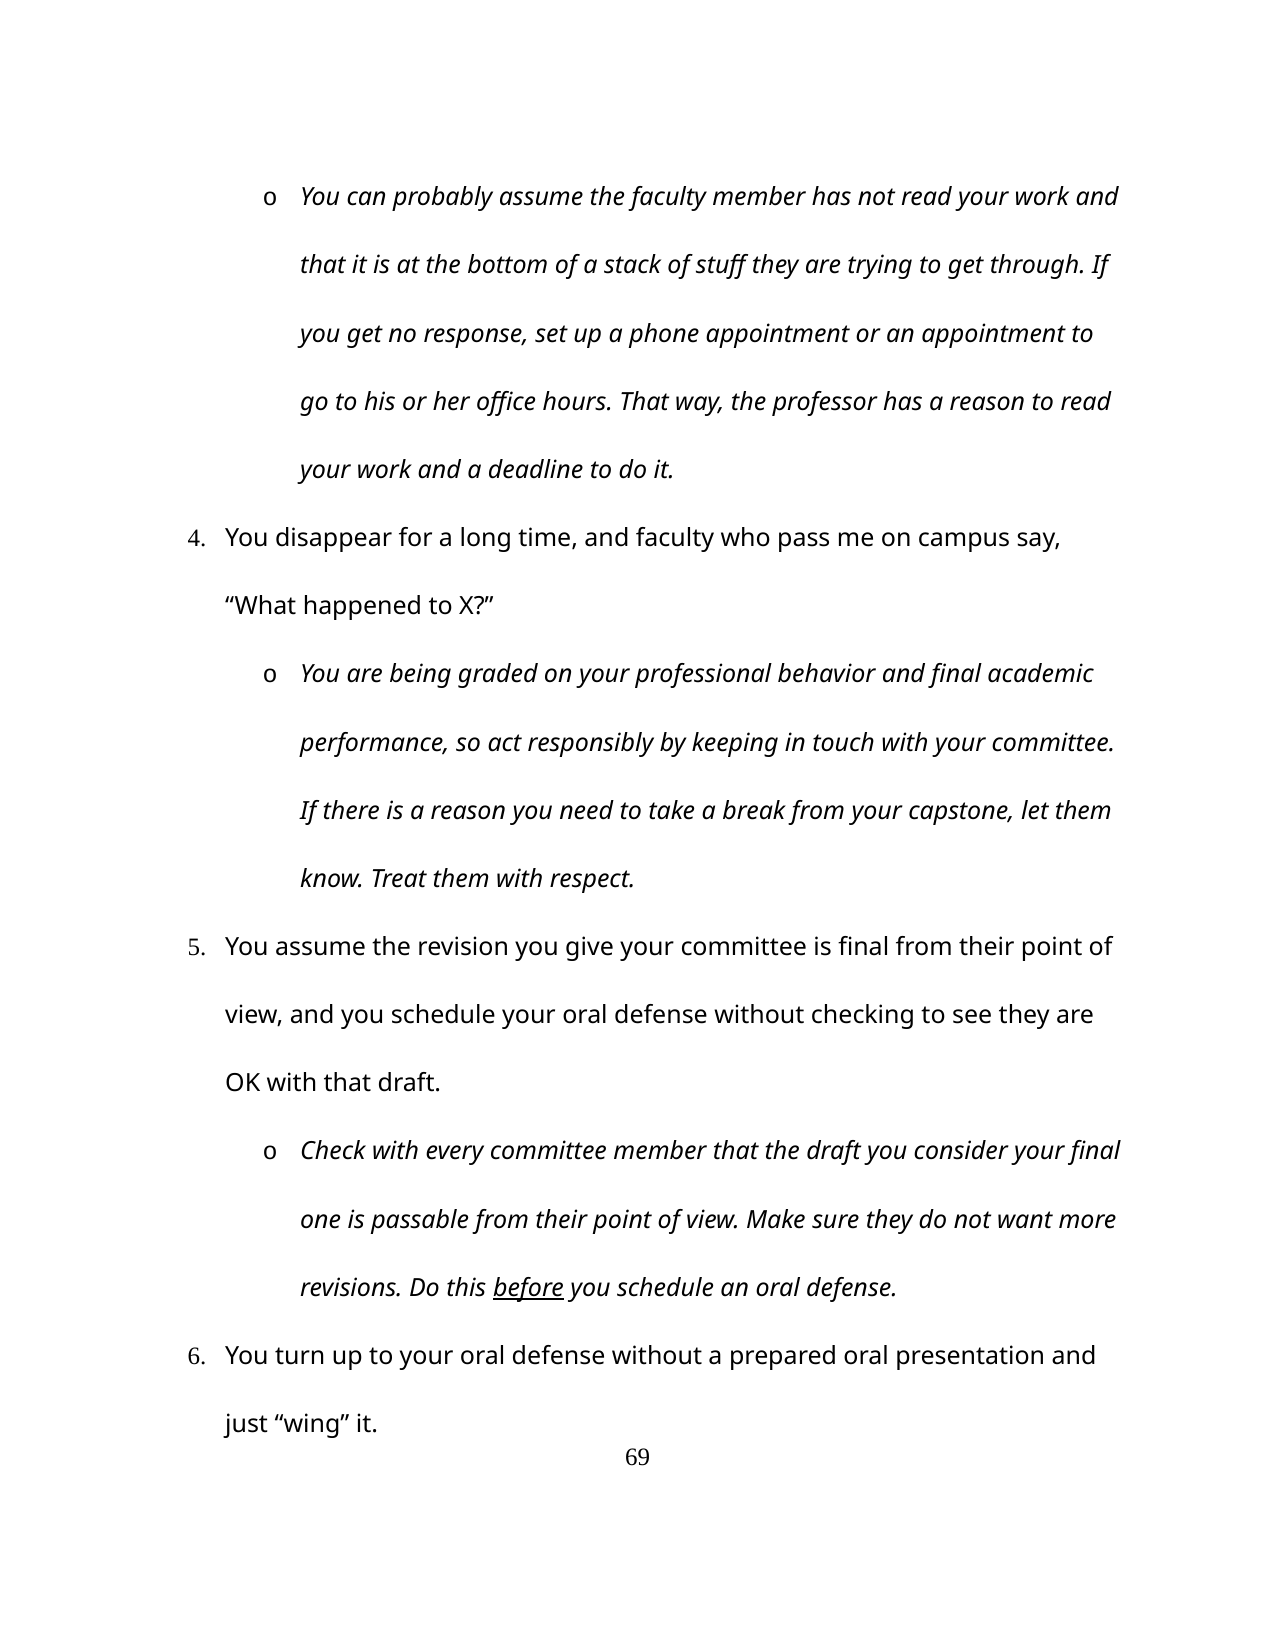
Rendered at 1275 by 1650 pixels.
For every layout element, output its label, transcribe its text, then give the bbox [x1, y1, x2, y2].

list You assume the revision you give your committee is final from their point of view, and you schedule your oral defense without checking to see they are OK with that draft. [187, 928, 1125, 1099]
list Check with every committee member that the draft you consider your final one is passable from their point of view. Make sure they do not want more revisions. Do this before you schedule an oral defense. [262, 1133, 1125, 1303]
list You disappear for a long time, and faculty who pass me on campus say, “What happened to X?” [187, 519, 1125, 622]
list You are being graded on your professional behavior and final academic performance, so act responsibly by keeping in touch with your committee. If there is a reason you need to take a break from your capstone, let them know. Treat them with respect. [262, 656, 1125, 894]
list You turn up to your oral defense without a prepared oral presentation and just “wing” it. [187, 1337, 1125, 1440]
list You can probably assume the faculty member has not read your work and that it is at the bottom of a stack of stuff they are trying to get through. If you get no response, set up a phone appointment or an appointment to go to his or her office hours. That way, the professor has a reason to read your work and a deadline to do it. [262, 179, 1125, 486]
